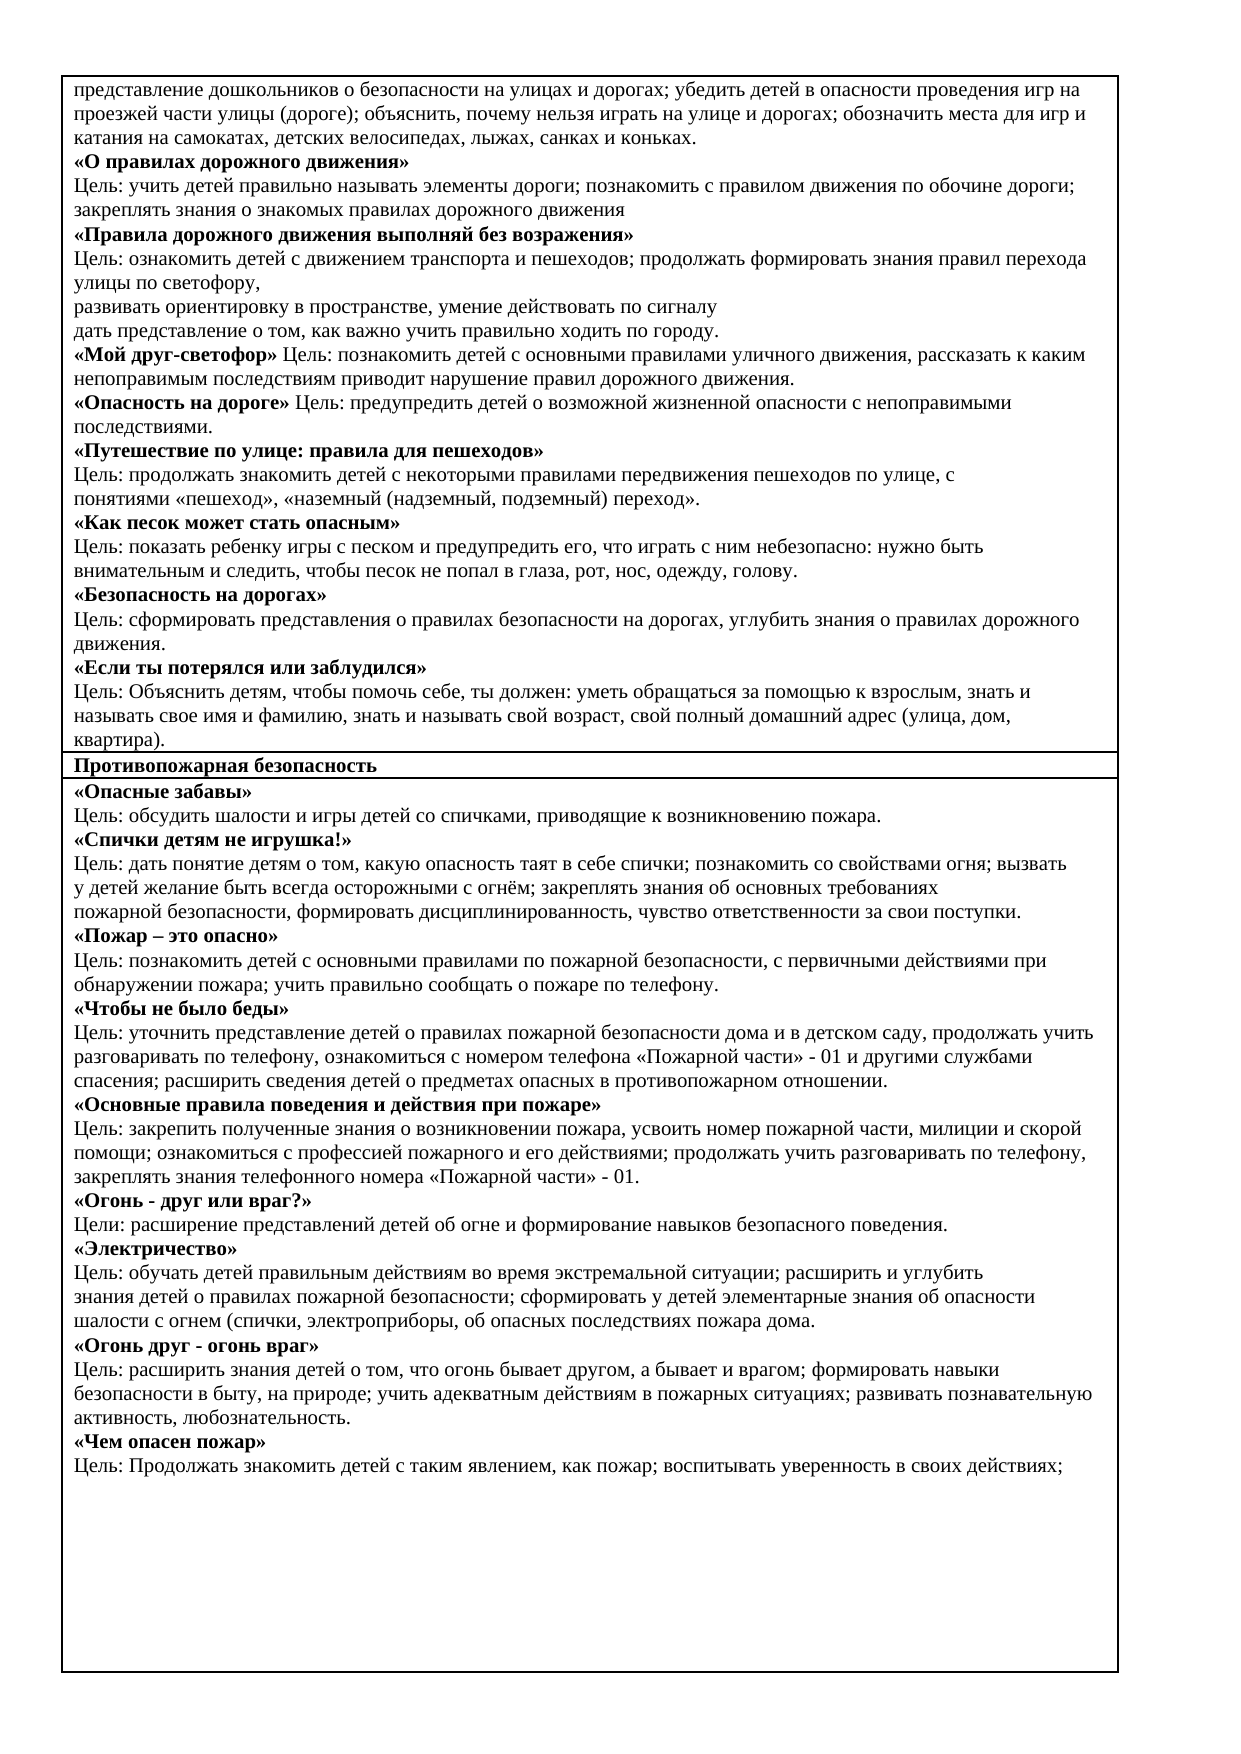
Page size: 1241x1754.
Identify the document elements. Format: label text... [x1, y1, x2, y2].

table_cell Противопожарная безопасность [63, 753, 1117, 777]
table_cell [63, 77, 1117, 751]
table_cell «Опасные забавы» Цель: обсудить шалости и игры детей со спичками, приводящие к возникновению пожара. «Спички детям не игрушка!» Цель: дать понятие детям о том, какую опасность таят в себе спички; познакомить со свойствами огня; вызвать у детей желание быть всегда осторожными с огнём; закреплять знания об основных требованиях пожарной безопасности, формировать дисциплинированность, чувство ответственности за свои поступки. «Пожар – это опасно» Цель: познакомить детей с основными правилами по пожарной безопасности, с первичными действиями при обнаружении пожара; учить правильно сообщать о пожаре по телефону. «Чтобы не было беды» Цель: уточнить представление детей о правилах пожарной безопасности дома и в детском саду, продолжать учить разговаривать по телефону, ознакомиться с номером телефона «Пожарной части» - 01 и другими службами спасения; расширить сведения детей о предметах опасных в противопожарном отношении. «Основные правила поведения и действия при пожаре» Цель: закрепить полученные знания о возникновении пожара, усвоить номер пожарной части, милиции и скорой помощи; ознакомиться с профессией пожарного и его действиями; продолжать учить разговаривать по телефону, закреплять знания телефонного номера «Пожарной части» - 01. «Огонь - друг или враг?» Цели: расширение представлений детей об огне и формирование навыков безопасного поведения. «Электричество» Цель: обучать детей правильным действиям во время экстремальной ситуации; расширить и углубить знания детей о правилах пожарной безопасности; сформировать у детей элементарные знания об опасности шалости с огнем (спички, электроприборы, об опасных последствиях пожара дома. «Огонь друг - огонь враг» Цель: расширить знания детей о том, что огонь бывает другом, а бывает и врагом; формировать навыки безопасности в быту, на природе; учить адекватным действиям в пожарных ситуациях; развивать познавательную активность, любознательность. «Чем опасен пожар» Цель: Продолжать знакомить детей с таким явлением, как пожар; воспитывать уверенность в своих действиях; [63, 779, 1117, 1671]
